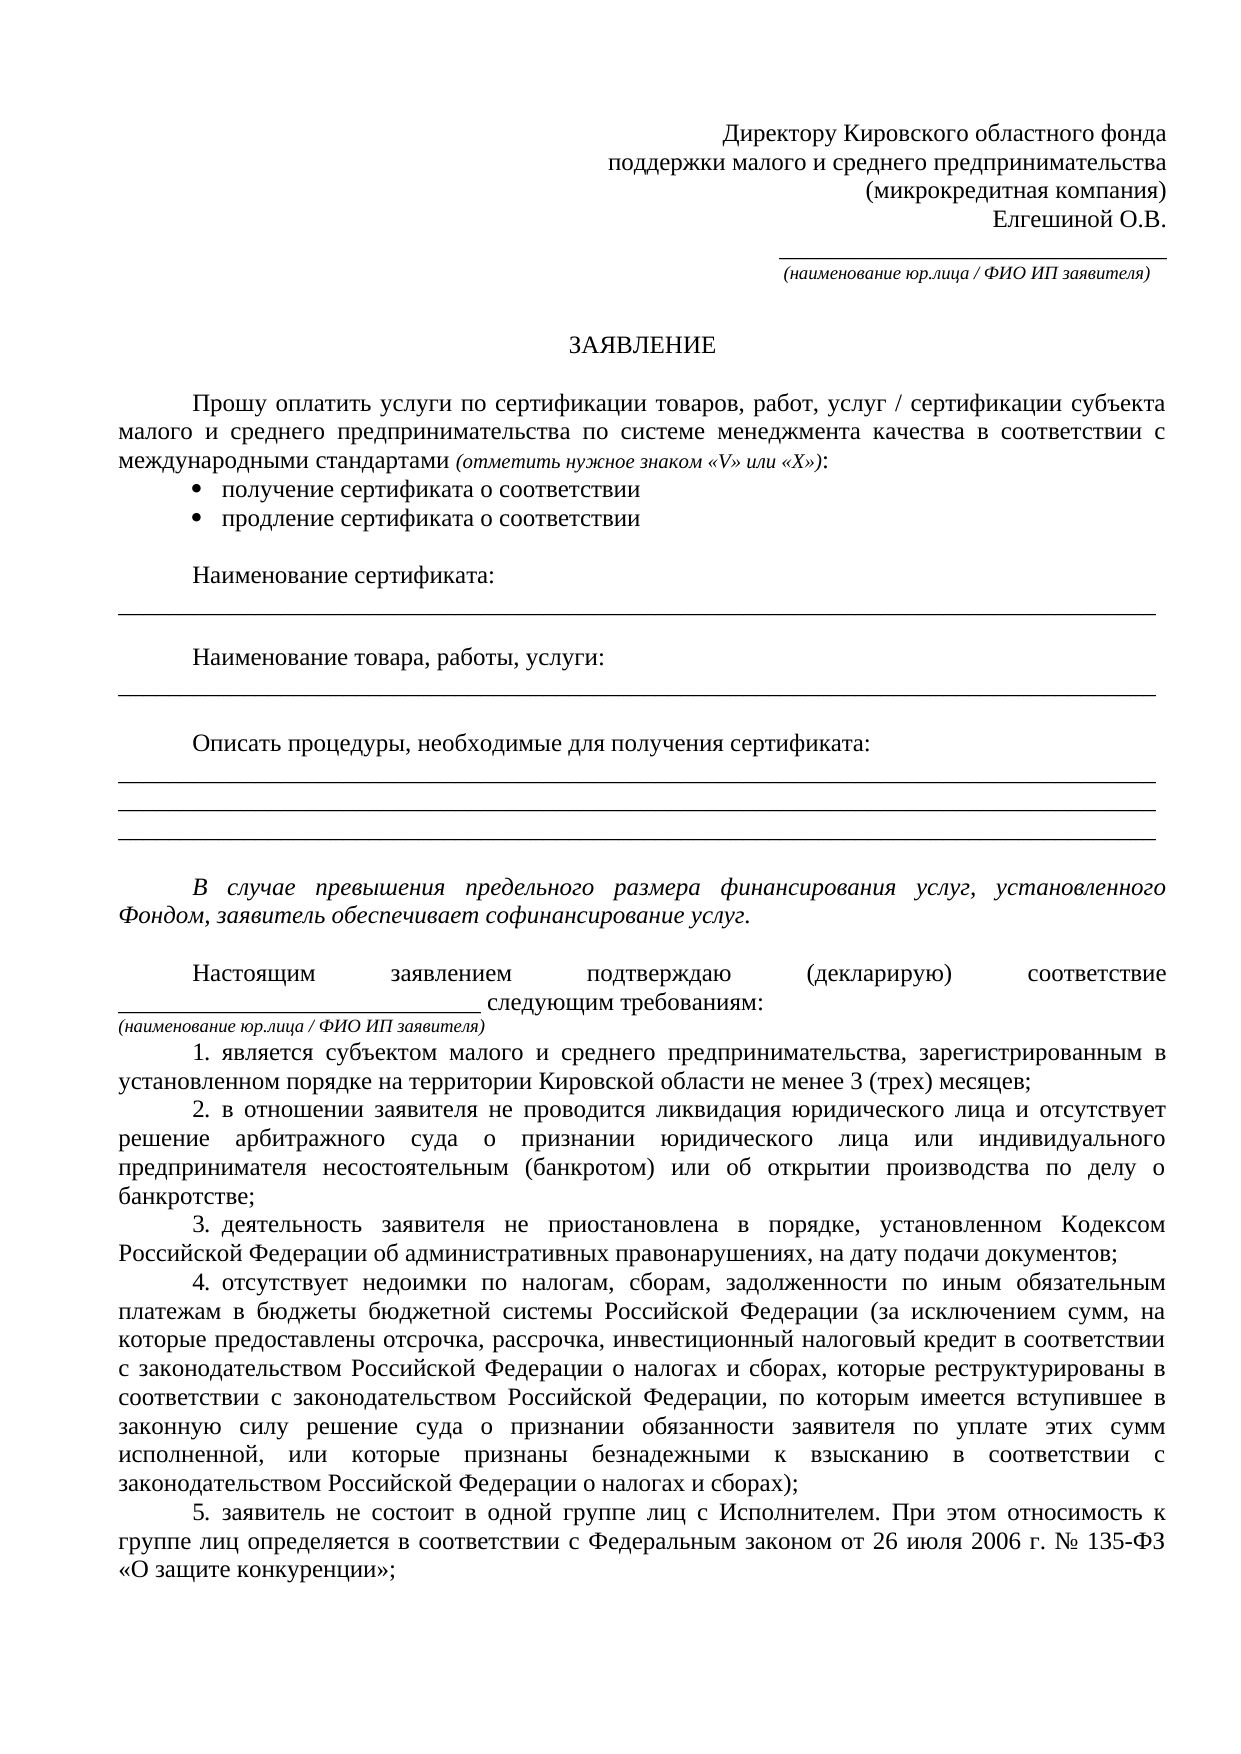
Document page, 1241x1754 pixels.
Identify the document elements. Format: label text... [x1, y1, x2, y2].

list отсутствует недоимки по налогам, сборам, задолженности по иным обязательным платежам в бюджеты бюджетной системы Российской Федерации (за исключением сумм, на которые предоставлены отсрочка, рассрочка, инвестиционный налоговый кредит в соответствии с законодательством Российской Федерации о налогах и сборах, которые реструктурированы в соответствии с законодательством Российской Федерации, по которым имеется вступившее в законную силу решение суда о признании обязанности заявителя по уплате этих сумм исполненной, или которые признаны безнадежными к взысканию в соответствии с законодательством Российской Федерации о налогах и сборах); [118, 1267, 1167, 1497]
list заявитель не состоит в одной группе лиц с Исполнителем. При этом относимость к группе лиц определяется в соответствии с Федеральным законом от 26 июля 2006 г. № 135-ФЗ «О защите конкуренции»; [118, 1497, 1167, 1583]
text Елгешиной О.В. [118, 204, 1167, 233]
text В случае превышения предельного размера финансирования услуг, установленного Фондом, заявитель обеспечивает софинансирование услуг. [118, 872, 1167, 929]
text ___________________________________________________________________________________ [118, 785, 1167, 814]
list в отношении заявителя не проводится ликвидация юридического лица и отсутствует решение арбитражного суда о признании юридического лица или индивидуального предпринимателя несостоятельным (банкротом) или об открытии производства по делу о банкротстве; [118, 1094, 1167, 1209]
text (наименование юр.лица / ФИО ИП заявителя) [783, 262, 1167, 283]
list продление сертификата о соответствии [192, 503, 1167, 531]
text ___________________________________________________________________________________ [118, 670, 1167, 699]
text Настоящим заявлением подтверждаю (декларирую) соответствие _____________________________ следующим требованиям: [118, 958, 1167, 1015]
text _______________________________ [118, 233, 1167, 262]
text Прошу оплатить услуги по сертификации товаров, работ, услуг / сертификации субъекта малого и среднего предпринимательства по системе менеджмента качества в соответствии с международными стандартами (отметить нужное знаком «V» или «Х»): [118, 388, 1167, 474]
text ___________________________________________________________________________________ [118, 589, 1167, 618]
list является субъектом малого и среднего предпринимательства, зарегистрированным в установленном порядке на территории Кировской области не менее 3 (трех) месяцев; [118, 1037, 1167, 1094]
text (наименование юр.лица / ФИО ИП заявителя) [118, 1015, 1167, 1037]
text ЗАЯВЛЕНИЕ [118, 330, 1167, 359]
text ___________________________________________________________________________________ [118, 814, 1167, 843]
text Директору Кировского областного фонда поддержки малого и среднего предпринимательства [557, 118, 1167, 176]
text Наименование сертификата: [118, 560, 1167, 589]
text (микрокредитная компания) [118, 176, 1167, 204]
list получение сертификата о соответствии [192, 474, 1167, 503]
text Описать процедуры, необходимые для получения сертификата: [118, 728, 1167, 757]
text ___________________________________________________________________________________ [118, 757, 1167, 785]
text Наименование товара, работы, услуги: [118, 642, 1167, 670]
list деятельность заявителя не приостановлена в порядке, установленном Кодексом Российской Федерации об административных правонарушениях, на дату подачи документов; [118, 1209, 1167, 1267]
